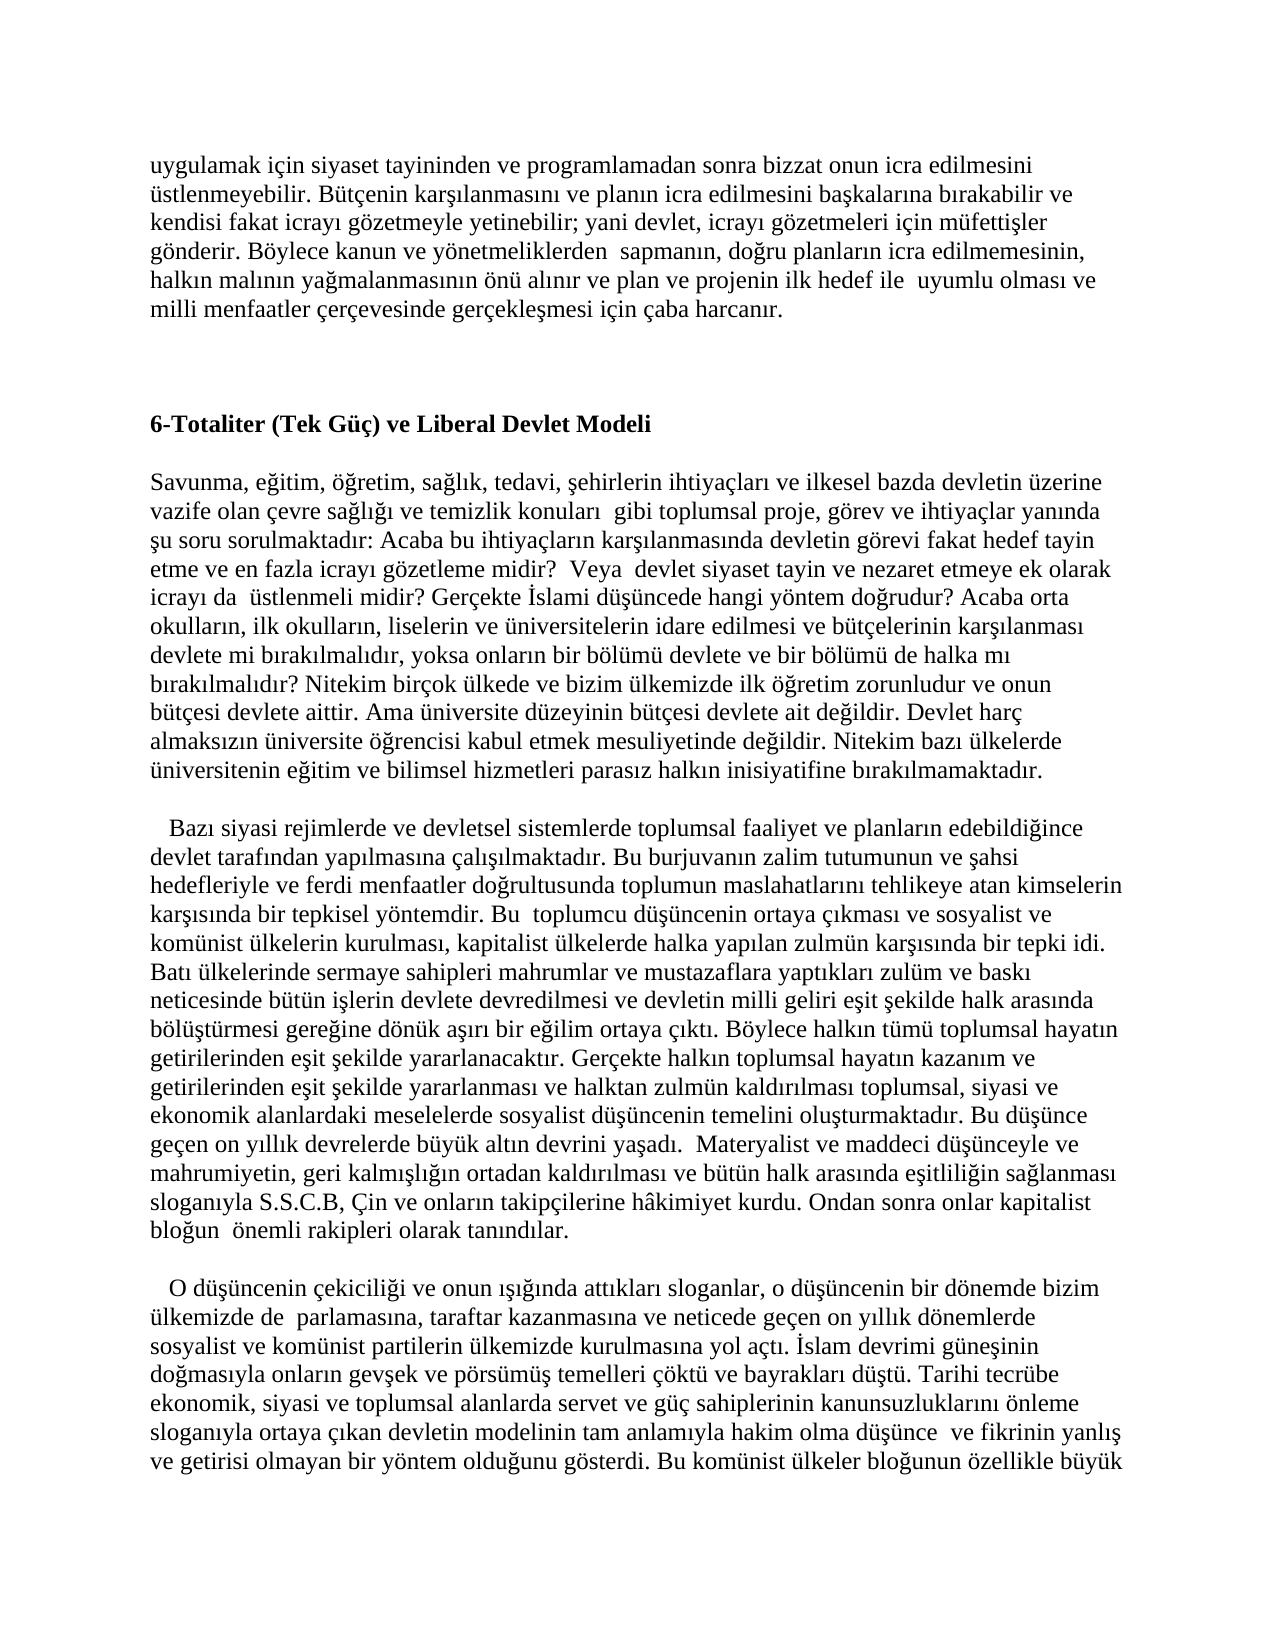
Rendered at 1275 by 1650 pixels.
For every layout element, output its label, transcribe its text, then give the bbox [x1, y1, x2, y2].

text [150, 150, 1125, 322]
text Savunma, eğitim, öğretim, sağlık, tedavi, şehirlerin ihtiyaçları ve ilkesel bazda devletin üzerine vazife olan çevre sağlığı ve temizlik konuları gibi toplumsal proje, görev ve ihtiyaçlar yanında şu soru sorulmaktadır: Acaba bu ihtiyaçların karşılanmasında devletin görevi fakat hedef tayin etme ve en fazla icrayı gözetleme midir? Veya devlet siyaset tayin ve nezaret etmeye ek olarak icrayı da üstlenmeli midir? Gerçekte İslami düşüncede hangi yöntem doğrudur? Acaba orta okulların, ilk okulların, liselerin ve üniversitelerin idare edilmesi ve bütçelerinin karşılanması devlete mi bırakılmalıdır, yoksa onların bir bölümü devlete ve bir bölümü de halka mı bırakılmalıdır? Nitekim birçok ülkede ve bizim ülkemizde ilk öğretim zorunludur ve onun bütçesi devlete aittir. Ama üniversite düzeyinin bütçesi devlete ait değildir. Devlet harç almaksızın üniversite öğrencisi kabul etmek mesuliyetinde değildir. Nitekim bazı ülkelerde üniversitenin eğitim ve bilimsel hizmetleri parasız halkın inisiyatifine bırakılmamaktadır. [150, 467, 1125, 784]
text Bazı siyasi rejimlerde ve devletsel sistemlerde toplumsal faaliyet ve planların edebildiğince devlet tarafından yapılmasına çalışılmaktadır. Bu burjuvanın zalim tutumunun ve şahsi hedefleriyle ve ferdi menfaatler doğrultusunda toplumun maslahatlarını tehlikeye atan kimselerin karşısında bir tepkisel yöntemdir. Bu toplumcu düşüncenin ortaya çıkması ve sosyalist ve komünist ülkelerin kurulması, kapitalist ülkelerde halka yapılan zulmün karşısında bir tepki idi. Batı ülkelerinde sermaye sahipleri mahrumlar ve mustazaflara yaptıkları zulüm ve baskı neticesinde bütün işlerin devlete devredilmesi ve devletin milli geliri eşit şekilde halk arasında bölüştürmesi gereğine dönük aşırı bir eğilim ortaya çıktı. Böylece halkın tümü toplumsal hayatın getirilerinden eşit şekilde yararlanacaktır. Gerçekte halkın toplumsal hayatın kazanım ve getirilerinden eşit şekilde yararlanması ve halktan zulmün kaldırılması toplumsal, siyasi ve ekonomik alanlardaki meselelerde sosyalist düşüncenin temelini oluşturmaktadır. Bu düşünce geçen on yıllık devrelerde büyük altın devrini yaşadı. Materyalist ve maddeci düşünceyle ve mahrumiyetin, geri kalmışlığın ortadan kaldırılması ve bütün halk arasında eşitliliğin sağlanması sloganıyla S.S.C.B, Çin ve onların takipçilerine hâkimiyet kurdu. Ondan sonra onlar kapitalist bloğun önemli rakipleri olarak tanındılar. [150, 813, 1125, 1244]
text 6-Totaliter (Tek Güç) ve Liberal Devlet Modeli [150, 409, 1125, 438]
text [150, 1273, 1125, 1474]
